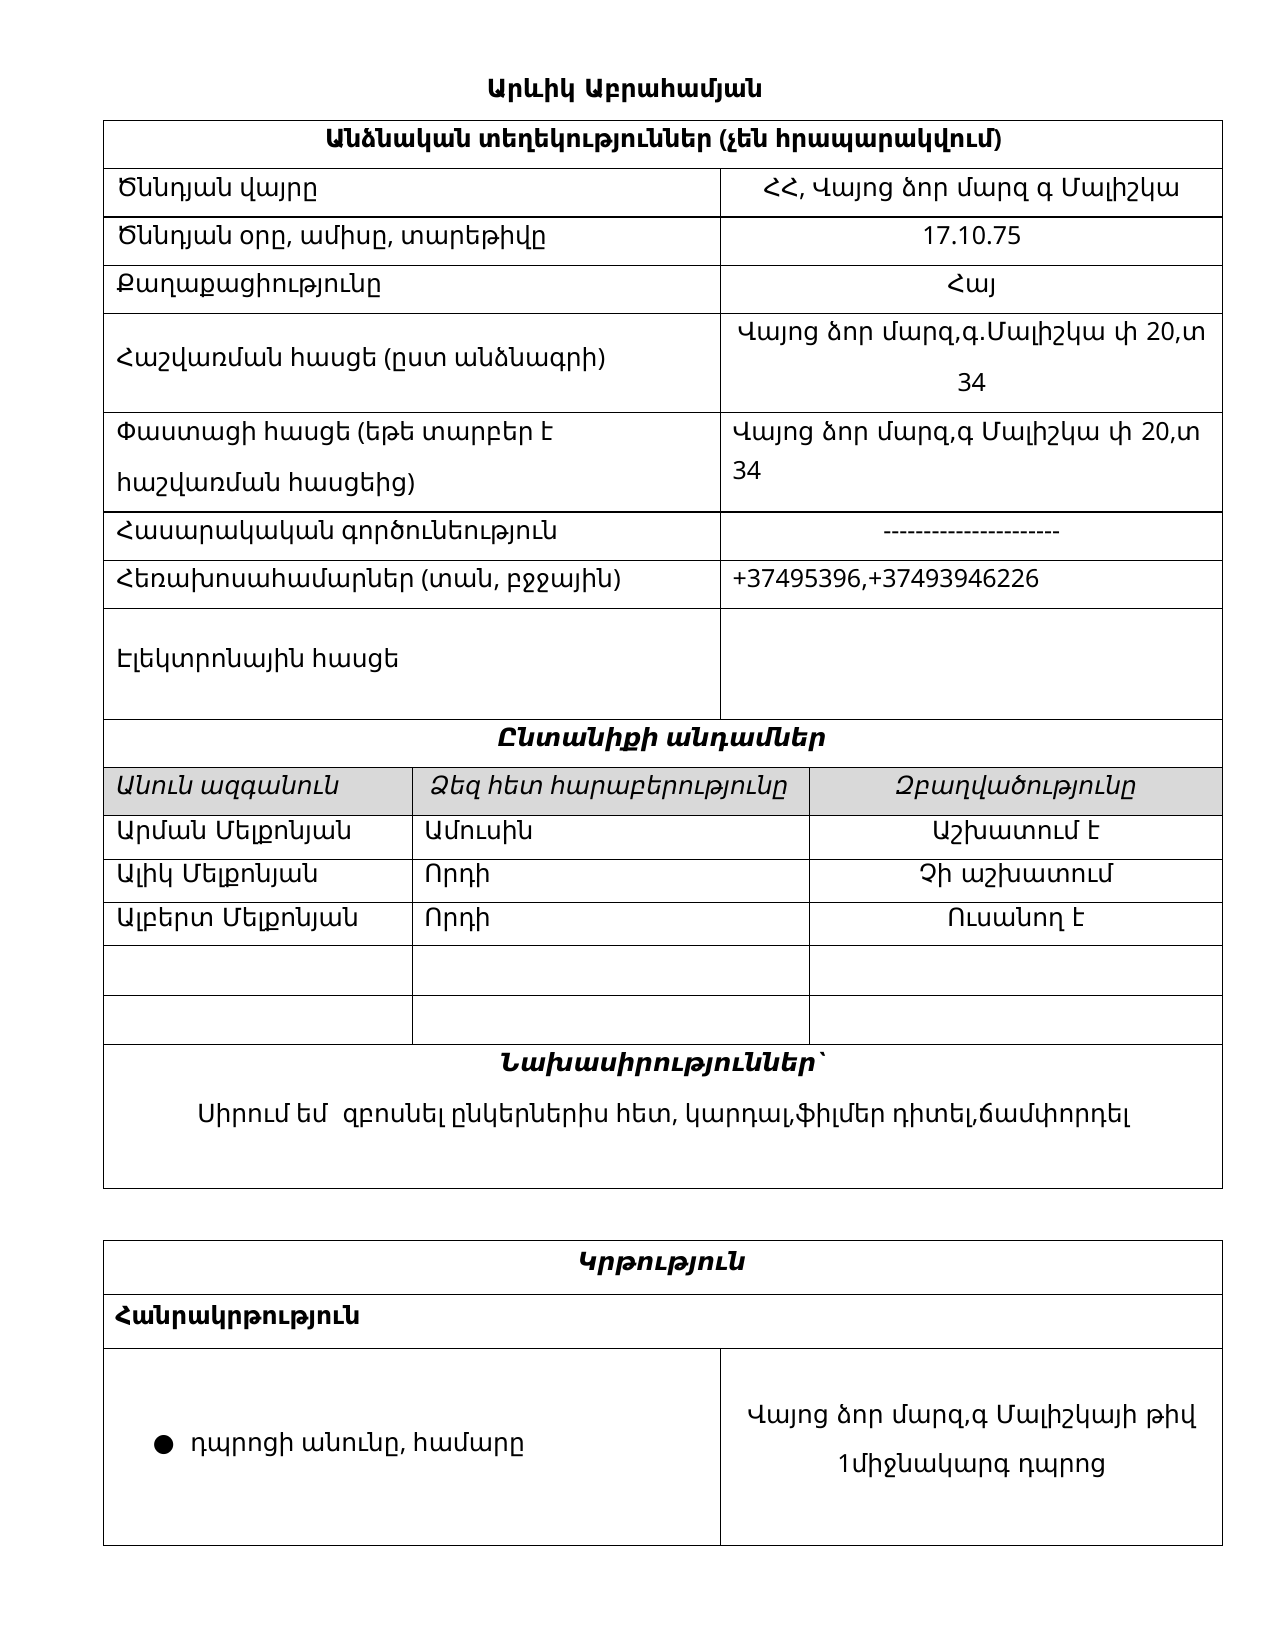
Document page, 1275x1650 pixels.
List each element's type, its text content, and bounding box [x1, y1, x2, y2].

table_cell Ձեզ հետ հարաբերությունը [413, 768, 809, 815]
table_cell դպրոցի անունը, համարը [104, 1349, 720, 1545]
table_cell Հայ [721, 266, 1222, 313]
table_cell [104, 996, 412, 1044]
table_cell [413, 996, 809, 1044]
table_cell [810, 996, 1222, 1044]
table_cell Հաշվառման հասցե (ըստ անձնագրի) [104, 314, 720, 412]
table_cell Ալիկ Մելքոնյան [104, 860, 412, 902]
table_cell Ծննդյան վայրը [104, 169, 720, 216]
table_cell Ամուսին [413, 816, 809, 858]
table_header Կրթություն [104, 1241, 1222, 1294]
table_cell Որդի [413, 903, 809, 945]
table_cell [104, 946, 412, 994]
table_cell Նախասիրություններ` Սիրում եմ զբոսնել ընկերներիս հետ, կարդալ,ֆիլմեր դիտել,ճամփորդել [104, 1045, 1222, 1188]
table_cell ՀՀ, Վայոց ձոր մարզ գ Մալիշկա [721, 169, 1222, 216]
table_cell Արման Մելքոնյան [104, 816, 412, 858]
table_cell Որդի [413, 860, 809, 902]
table_cell Զբաղվածությունը [810, 768, 1222, 815]
table_cell Հասարակական գործունեություն [104, 513, 720, 560]
table_cell Հեռախոսահամարներ (տան, բջջային) [104, 561, 720, 608]
text Արևիկ Աբրահամյան [103, 74, 1186, 103]
table_cell Անուն ազգանուն [104, 768, 412, 815]
table_cell 17.10.75 [721, 218, 1222, 265]
table_cell Ծննդյան օրը, ամիսը, տարեթիվը [104, 218, 720, 265]
table_cell Աշխատում է [810, 816, 1222, 858]
table_cell Փաստացի հասցե (եթե տարբեր է հաշվառման հասցեից) [104, 413, 720, 511]
table_cell Վայոց ձոր մարզ,գ Մալիշկայի թիվ 1միջնակարգ դպրոց [721, 1349, 1222, 1545]
table_cell +37495396,+37493946226 [721, 561, 1222, 608]
table_cell Ուսանող է [810, 903, 1222, 945]
table_cell Չի աշխատում [810, 860, 1222, 902]
table_cell [810, 946, 1222, 994]
table_cell Վայոց ձոր մարզ,գ․Մալիշկա փ 20,տ 34 [721, 314, 1222, 412]
table_cell Վայոց ձոր մարզ,գ Մալիշկա փ 20,տ 34 [721, 413, 1222, 511]
table_header Անձնական տեղեկություններ (չեն հրապարակվում) [104, 121, 1222, 168]
table_cell [413, 946, 809, 994]
table_cell ---------------------- [721, 513, 1222, 560]
table_cell Էլեկտրոնային հասցե [104, 609, 720, 719]
table_cell [721, 609, 1222, 719]
table_cell Քաղաքացիությունը [104, 266, 720, 313]
table_cell Ընտանիքի անդամներ [104, 720, 1222, 767]
table_cell Ալբերտ Մելքոնյան [104, 903, 412, 945]
table_cell Հանրակրթություն [104, 1295, 1222, 1348]
